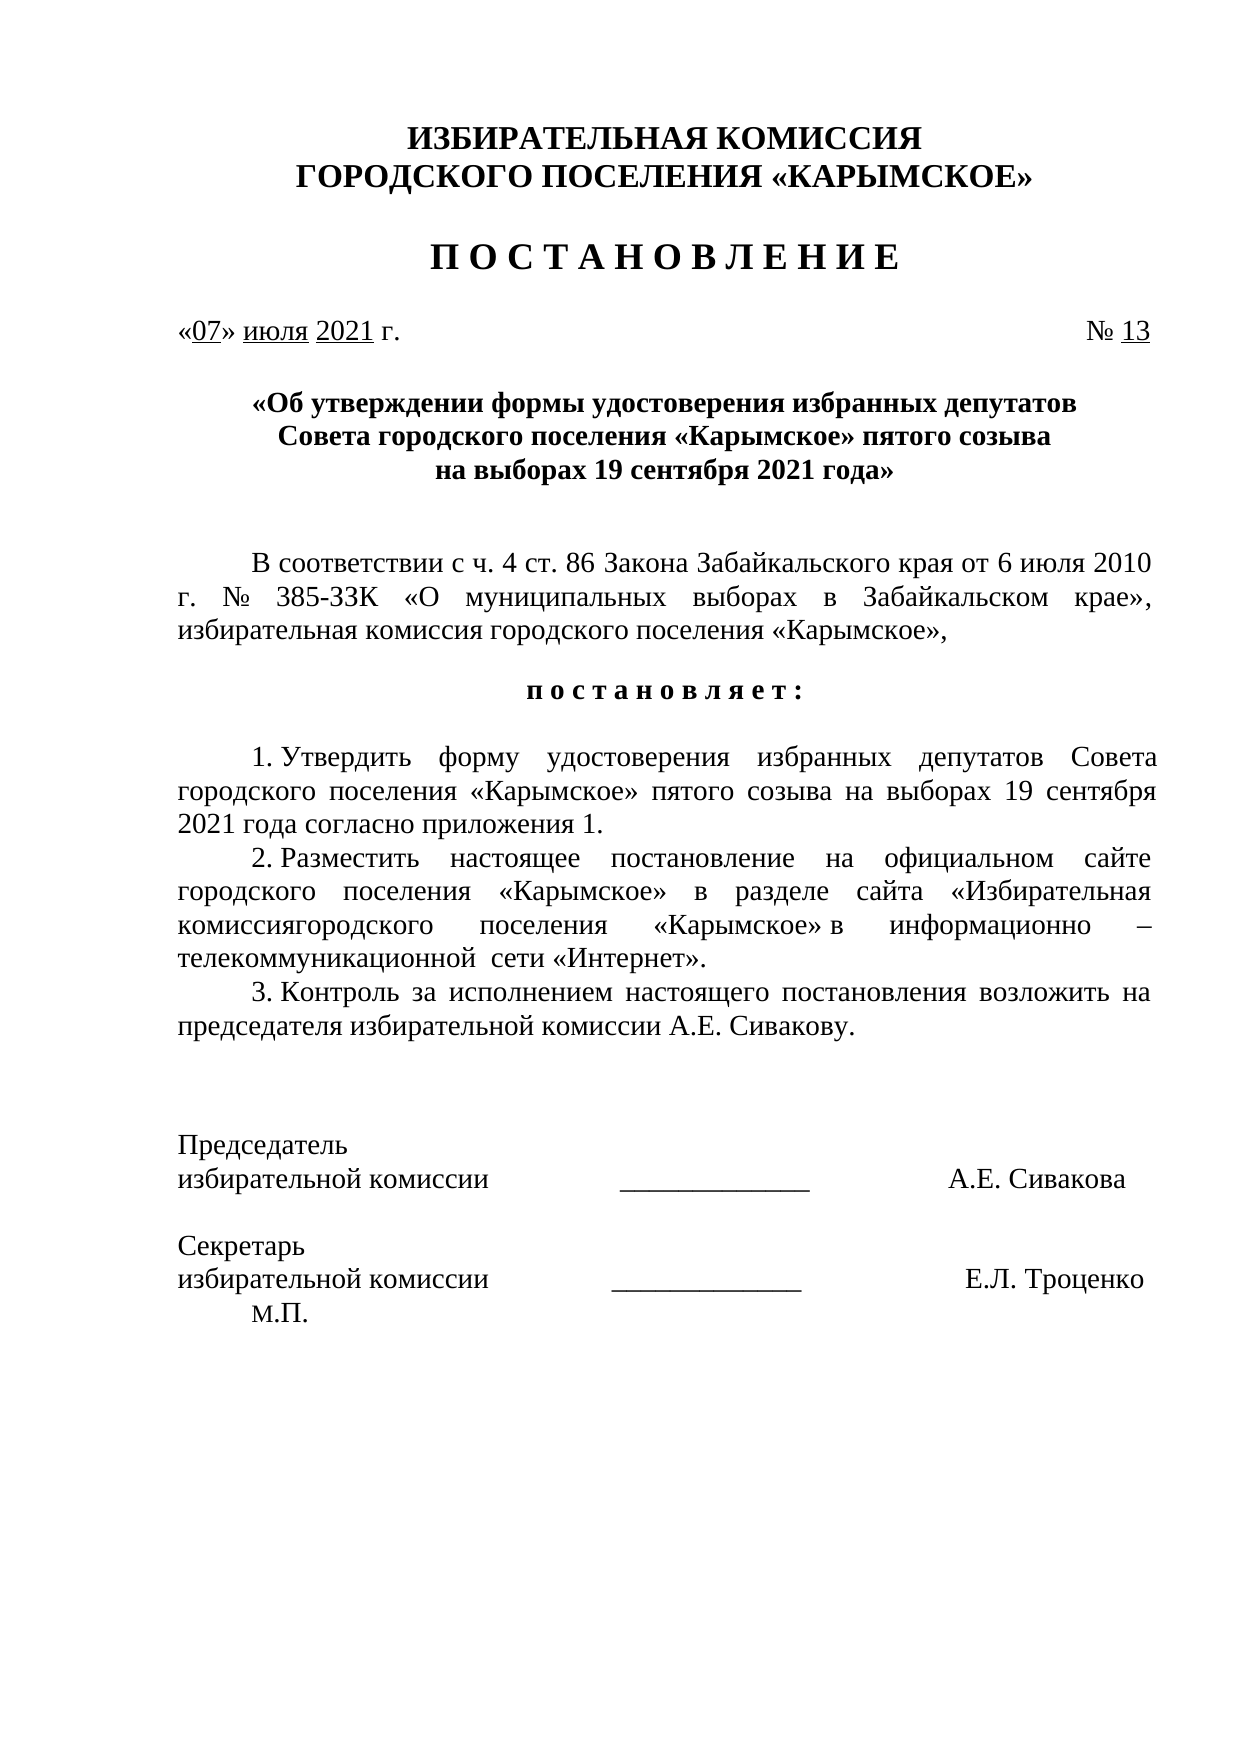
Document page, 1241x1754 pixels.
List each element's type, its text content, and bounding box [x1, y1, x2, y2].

text ИЗБИРАТЕЛЬНАЯ КОМИССИЯ [177, 118, 1152, 156]
text Совета городского поселения «Карымское» пятого созыва [177, 418, 1152, 452]
text 1. Утвердить форму удостоверения избранных депутатов Совета городского поселения «Карымское» пятого созыва на выборах 19 сентября 2021 года согласно приложения 1. [177, 739, 1158, 840]
text избирательной комиссии _____________ Е.Л. Троценко [177, 1262, 1152, 1295]
text избирательной комиссии _____________ А.Е. Сивакова [177, 1161, 1152, 1194]
text «07» июля 2021 г. № 13 [177, 313, 1152, 346]
text 2. Разместить настоящее постановление на официальном сайте городского поселения «Карымское» в разделе сайта «Избирательная комиссиягородского поселения «Карымское» в информационно – телекоммуникационной сети «Интернет». [177, 840, 1152, 974]
text В соответствии с ч. 4 ст. 86 Закона Забайкальского края от 6 июля 2010 г. № 385-ЗЗК «О муниципальных выборах в Забайкальском крае», избирательная комиссия городского поселения «Карымское», [177, 545, 1152, 646]
text Секретарь [177, 1228, 1152, 1262]
text п о с т а н о в л я е т : [177, 672, 1152, 706]
text «Об утверждении формы удостоверения избранных депутатов [177, 385, 1152, 418]
text П О С Т А Н О В Л Е Н И Е [177, 234, 1152, 277]
text ГОРОДСКОГО ПОСЕЛЕНИЯ «КАРЫМСКОЕ» [177, 156, 1152, 195]
text М.П. [177, 1295, 1152, 1329]
text Председатель [177, 1127, 1152, 1161]
text 3. Контроль за исполнением настоящего постановления возложить на председателя избирательной комиссии А.Е. Сивакову. [177, 974, 1152, 1041]
text на выборах 19 сентября 2021 года» [177, 452, 1152, 485]
